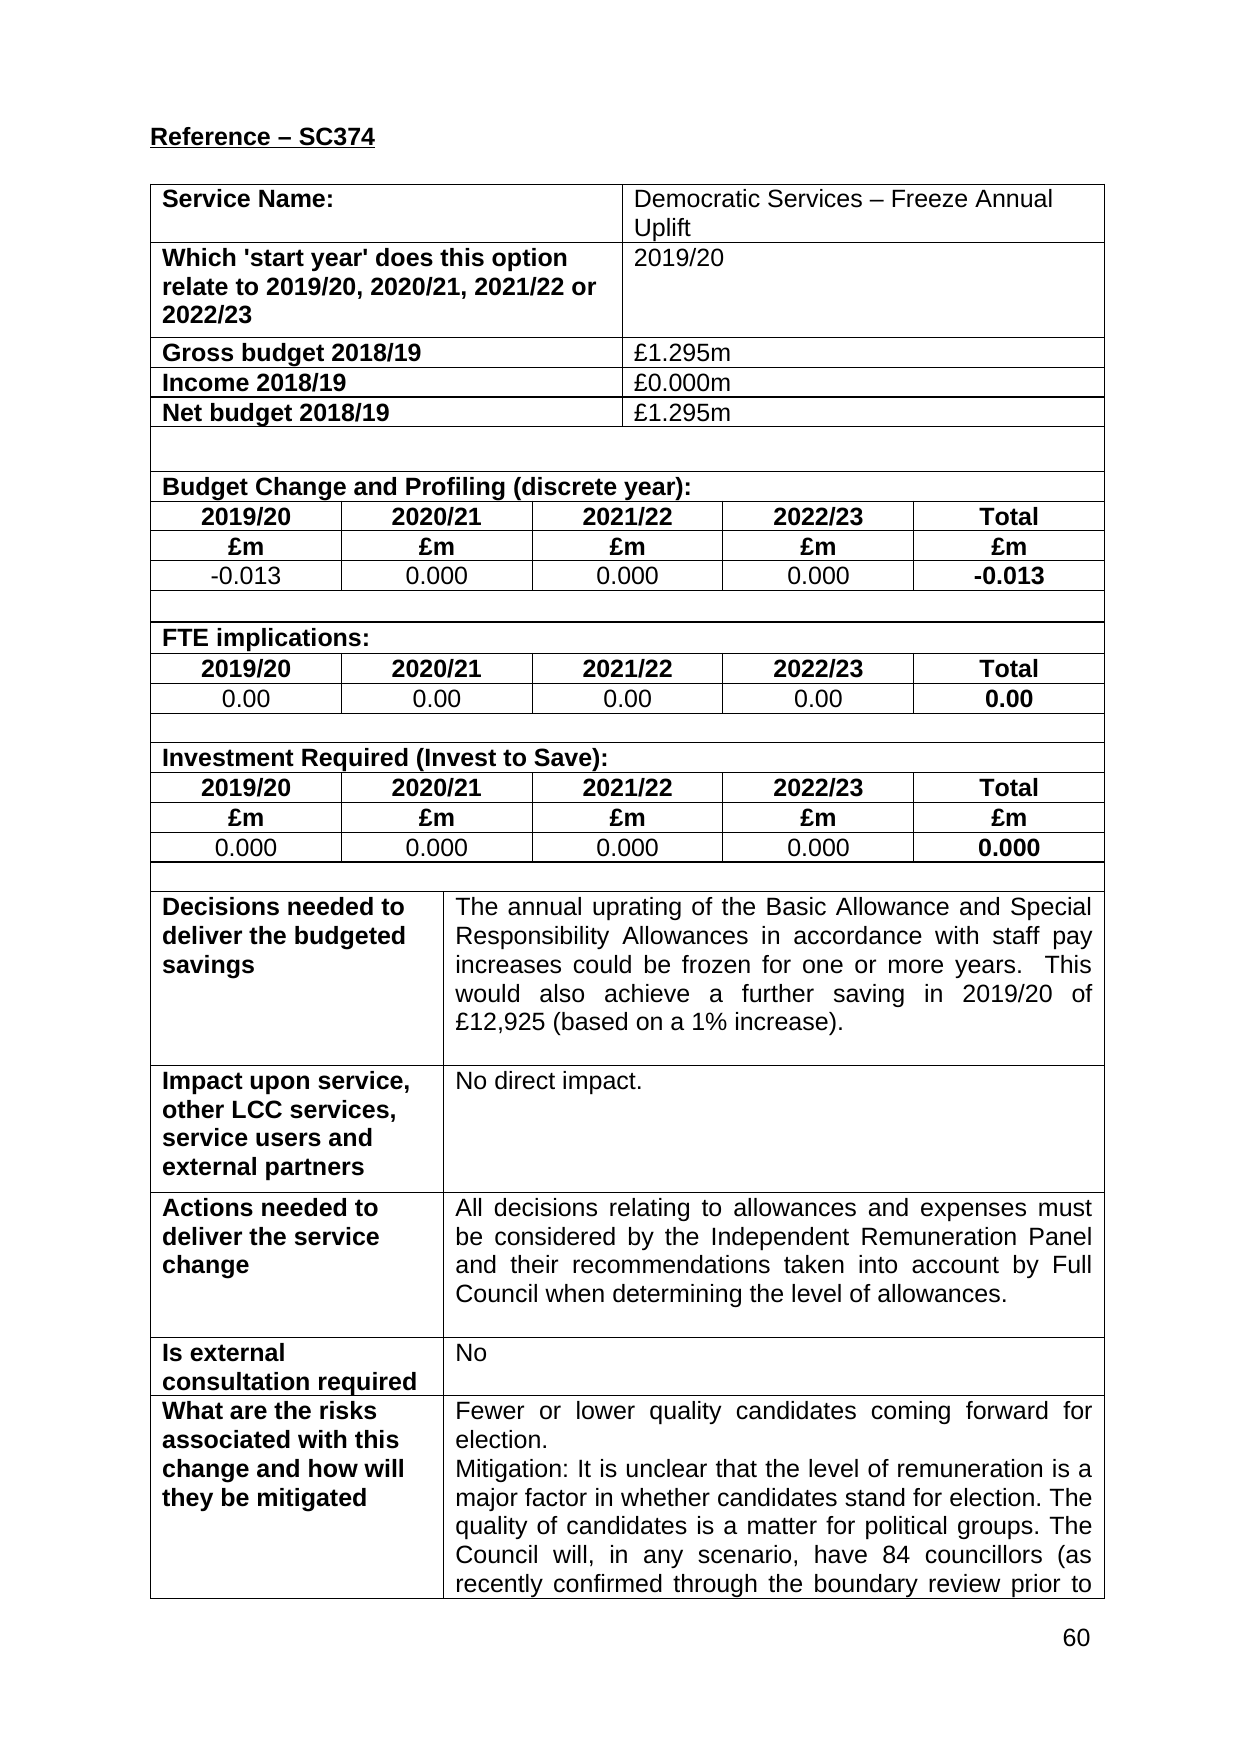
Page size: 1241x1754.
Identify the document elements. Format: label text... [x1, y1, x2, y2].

table_cell [151, 863, 1104, 891]
table_cell 2019/20 [151, 654, 341, 683]
table_header Democratic Services – Freeze Annual Uplift [623, 185, 1104, 242]
table_cell 2022/23 [723, 773, 913, 802]
table_header Service Name: [151, 185, 622, 242]
table_cell 0.000 [151, 833, 341, 861]
table_cell 0.000 [342, 833, 532, 861]
table_cell Is external consultation required [151, 1338, 443, 1395]
table_cell 0.00 [151, 684, 341, 712]
table_cell £m [151, 531, 341, 560]
table_cell £m [914, 531, 1104, 560]
table_cell 2021/22 [533, 502, 722, 530]
table_cell 0.00 [342, 684, 532, 712]
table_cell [444, 1396, 1104, 1597]
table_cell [151, 1396, 443, 1597]
table_cell Impact upon service, other LCC services, service users and external partners [151, 1066, 443, 1192]
table_cell 2021/22 [533, 773, 722, 802]
table_cell 2020/21 [342, 654, 532, 683]
table_cell 2022/23 [723, 654, 913, 683]
table_cell 0.000 [914, 833, 1104, 861]
table_cell 0.00 [723, 684, 913, 712]
table_cell 0.000 [533, 561, 722, 590]
table_cell 0.00 [533, 684, 722, 712]
table_cell £m [914, 803, 1104, 832]
table_cell £m [533, 803, 722, 832]
table_cell 2020/21 [342, 773, 532, 802]
table_cell £m [533, 531, 722, 560]
table_cell Actions needed to deliver the service change [151, 1193, 443, 1337]
table_cell £m [723, 531, 913, 560]
table_cell -0.013 [151, 561, 341, 590]
table_cell [151, 591, 1104, 621]
table_cell Decisions needed to deliver the budgeted savings [151, 892, 443, 1065]
table_cell Investment Required (Invest to Save): [151, 743, 1104, 772]
table_cell 2020/21 [342, 502, 532, 530]
table_cell £0.000m [623, 368, 1104, 396]
table_cell £m [723, 803, 913, 832]
table_cell The annual uprating of the Basic Allowance and Special Responsibility Allowances in accordance with staff pay increases could be frozen for one or more years. This would also achieve a further saving in 2019/20 of £12,925 (based on a 1% increase). [444, 892, 1104, 1065]
table_cell Net budget 2018/19 [151, 398, 622, 426]
table_cell 2019/20 [151, 502, 341, 530]
table_cell No [444, 1338, 1104, 1395]
table_cell Total [914, 502, 1104, 530]
table_cell £1.295m [623, 398, 1104, 426]
table_cell 0.000 [533, 833, 722, 861]
table_cell FTE implications: [151, 623, 1104, 653]
table_cell Which 'start year' does this option relate to 2019/20, 2020/21, 2021/22 or 2022/23 [151, 243, 622, 337]
table_cell No direct impact. [444, 1066, 1104, 1192]
table_cell Budget Change and Profiling (discrete year): [151, 472, 1104, 501]
table_cell Total [914, 654, 1104, 683]
table_cell 0.000 [723, 833, 913, 861]
table_cell 0.000 [723, 561, 913, 590]
table_cell Gross budget 2018/19 [151, 338, 622, 367]
table_cell 2022/23 [723, 502, 913, 530]
table_cell All decisions relating to allowances and expenses must be considered by the Independent Remuneration Panel and their recommendations taken into account by Full Council when determining the level of allowances. [444, 1193, 1104, 1337]
table_cell £m [151, 803, 341, 832]
table_cell £1.295m [623, 338, 1104, 367]
table_cell 2019/20 [623, 243, 1104, 337]
table_cell Total [914, 773, 1104, 802]
table_cell 2021/22 [533, 654, 722, 683]
table_cell [151, 714, 1104, 742]
table_cell 2019/20 [151, 773, 341, 802]
table_cell £m [342, 531, 532, 560]
table_cell -0.013 [914, 561, 1104, 590]
table_cell 0.000 [342, 561, 532, 590]
table_cell [151, 427, 1104, 471]
table_cell £m [342, 803, 532, 832]
table_cell 0.00 [914, 684, 1104, 712]
text Reference – SC374 [150, 122, 1090, 150]
table_cell Income 2018/19 [151, 368, 622, 396]
